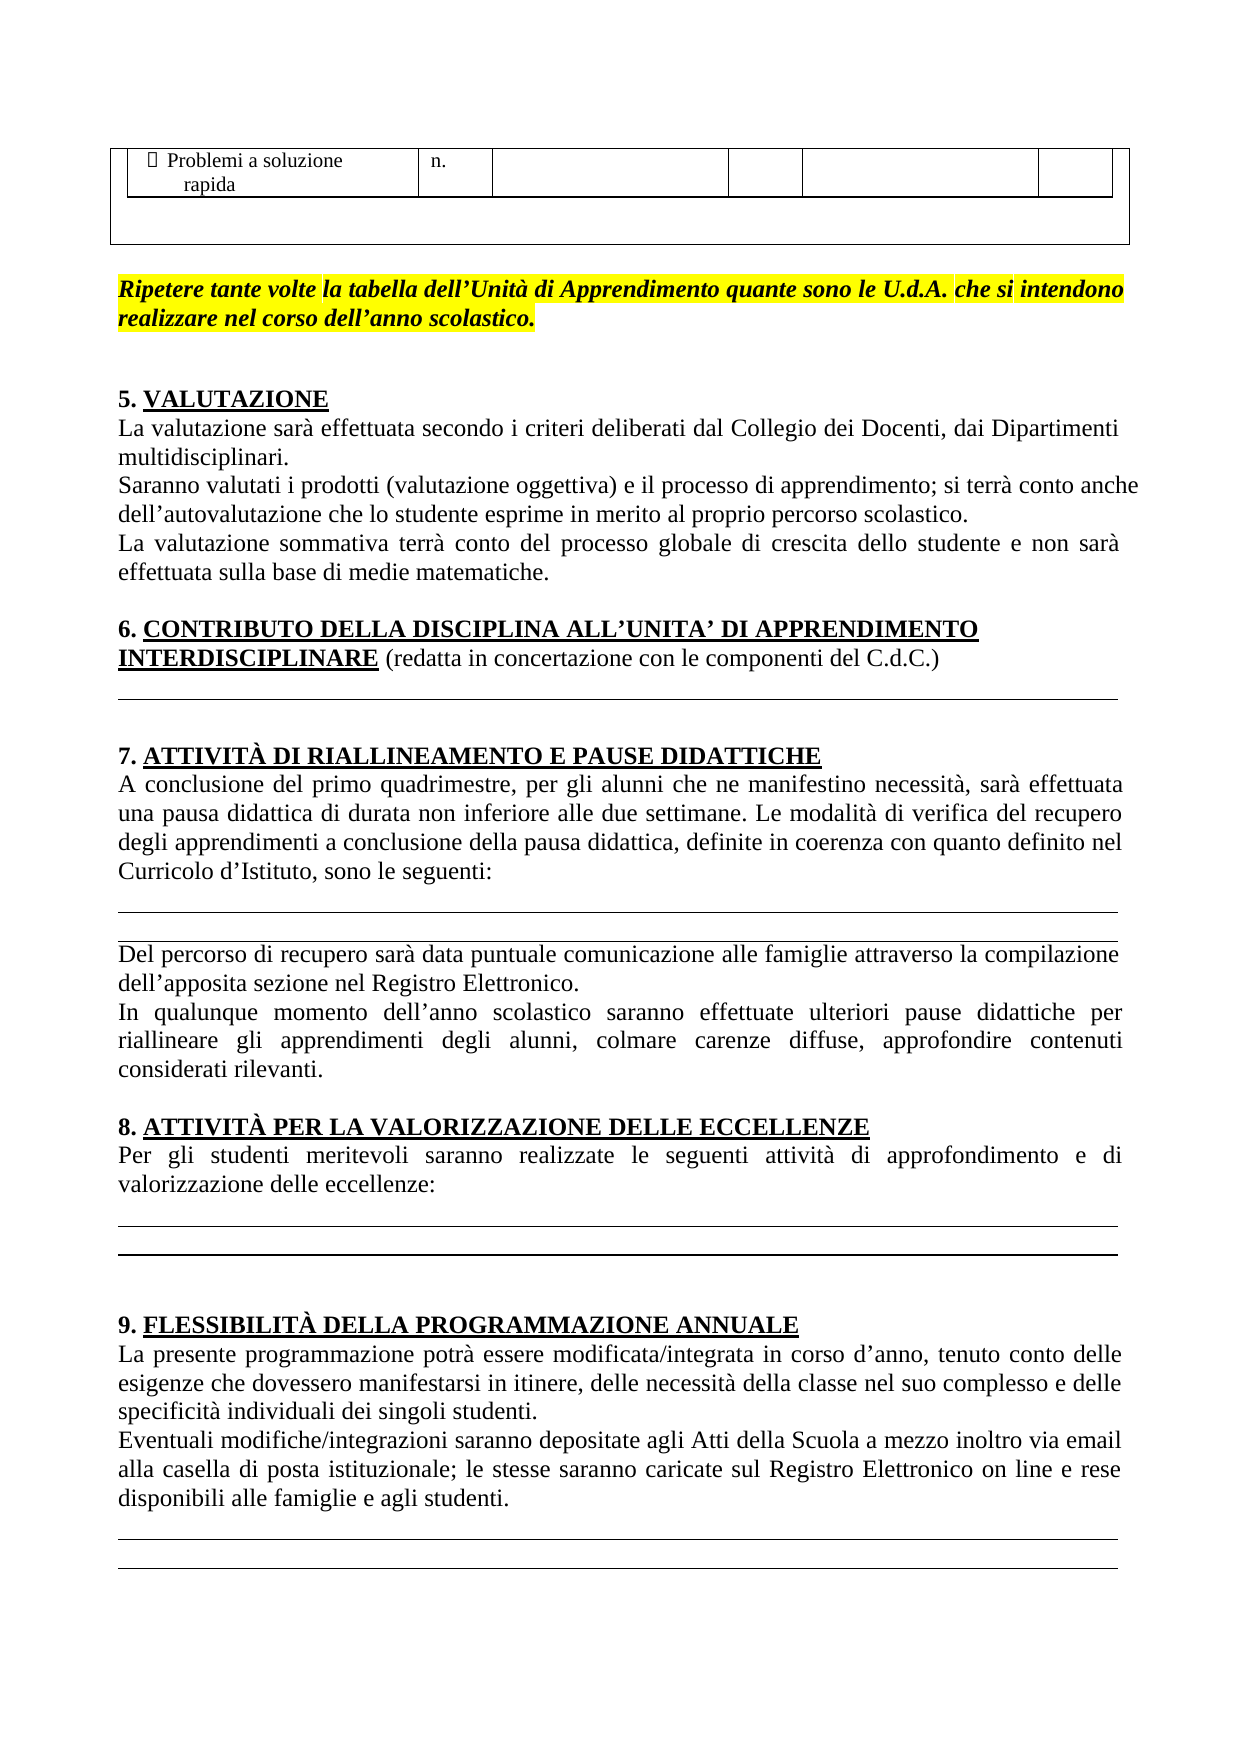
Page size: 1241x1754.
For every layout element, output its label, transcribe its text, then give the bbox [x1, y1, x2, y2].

table_header  Problemi a soluzione rapida [128, 149, 418, 196]
text Del percorso di recupero sarà data puntuale comunicazione alle famiglie attraverso la compilazione [118, 934, 1173, 968]
subtitle ATTIVITÀ PER LA VALORIZZAZIONE DELLE ECCELLENZE [118, 1112, 1173, 1141]
table_header [729, 149, 802, 196]
table_cell [111, 196, 1129, 244]
text La valutazione sarà effettuata secondo i criteri deliberati dal Collegio dei Docenti, dai Dipartimenti multidisciplinari. [118, 413, 1173, 470]
table_header [1113, 149, 1129, 196]
subtitle ATTIVITÀ DI RIALLINEAMENTO E PAUSE DIDATTICHE [118, 741, 1173, 769]
text Per gli studenti meritevoli saranno realizzate le seguenti attività di approfondimento e di valorizzazione delle eccellenze: [118, 1141, 1123, 1198]
text La presente programmazione potrà essere modificata/integrata in corso d’anno, tenuto conto delle esigenze che dovessero manifestarsi in itinere, delle necessità della classe nel suo complesso e delle specificità individuali dei singoli studenti. [118, 1339, 1123, 1425]
text Saranno valutati i prodotti (valutazione oggettiva) e il processo di apprendimento; si terrà conto anche dell’autovalutazione che lo studente esprime in merito al proprio percorso scolastico. [118, 470, 1173, 528]
text A conclusione del primo quadrimestre, per gli alunni che ne manifestino necessità, sarà effettuata una pausa didattica di durata non inferiore alle due settimane. Le modalità di verifica del recupero degli apprendimenti a conclusione della pausa didattica, definite in coerenza con quanto definito nel Curricolo d’Istituto, sono le seguenti: [118, 769, 1123, 884]
table_header n. [419, 149, 492, 196]
text La valutazione sommativa terrà conto del processo globale di crescita dello studente e non sarà effettuata sulla base di medie matematiche. [118, 528, 1173, 585]
text Eventuali modifiche/integrazioni saranno depositate agli Atti della Scuola a mezzo inoltro via email alla casella di posta istituzionale; le stesse saranno caricate sul Registro Elettronico on line e rese disponibili alle famiglie e agli studenti. [118, 1425, 1123, 1511]
text In qualunque momento dell’anno scolastico saranno effettuate ulteriori pause didattiche per riallineare gli apprendimenti degli alunni, colmare carenze diffuse, approfondire contenuti considerati rilevanti. [118, 997, 1123, 1083]
table_header [1039, 149, 1112, 196]
text dell’apposita sezione nel Registro Elettronico. [118, 968, 1173, 997]
table_header [803, 149, 1038, 196]
subtitle CONTRIBUTO DELLA DISCIPLINA ALL’UNITA’ DI APPRENDIMENTO [118, 614, 1173, 643]
table_header [111, 149, 127, 196]
subtitle FLESSIBILITÀ DELLA PROGRAMMAZIONE ANNUALE [118, 1310, 1173, 1339]
subtitle VALUTAZIONE [118, 384, 1173, 413]
table_header [493, 149, 728, 196]
text Ripetere tante volte la tabella dell’Unità di Apprendimento quante sono le U.d.A. che si intendono realizzare nel corso dell’anno scolastico. [535, 274, 1173, 332]
text INTERDISCIPLINARE (redatta in concertazione con le componenti del C.d.C.) [118, 643, 1173, 672]
